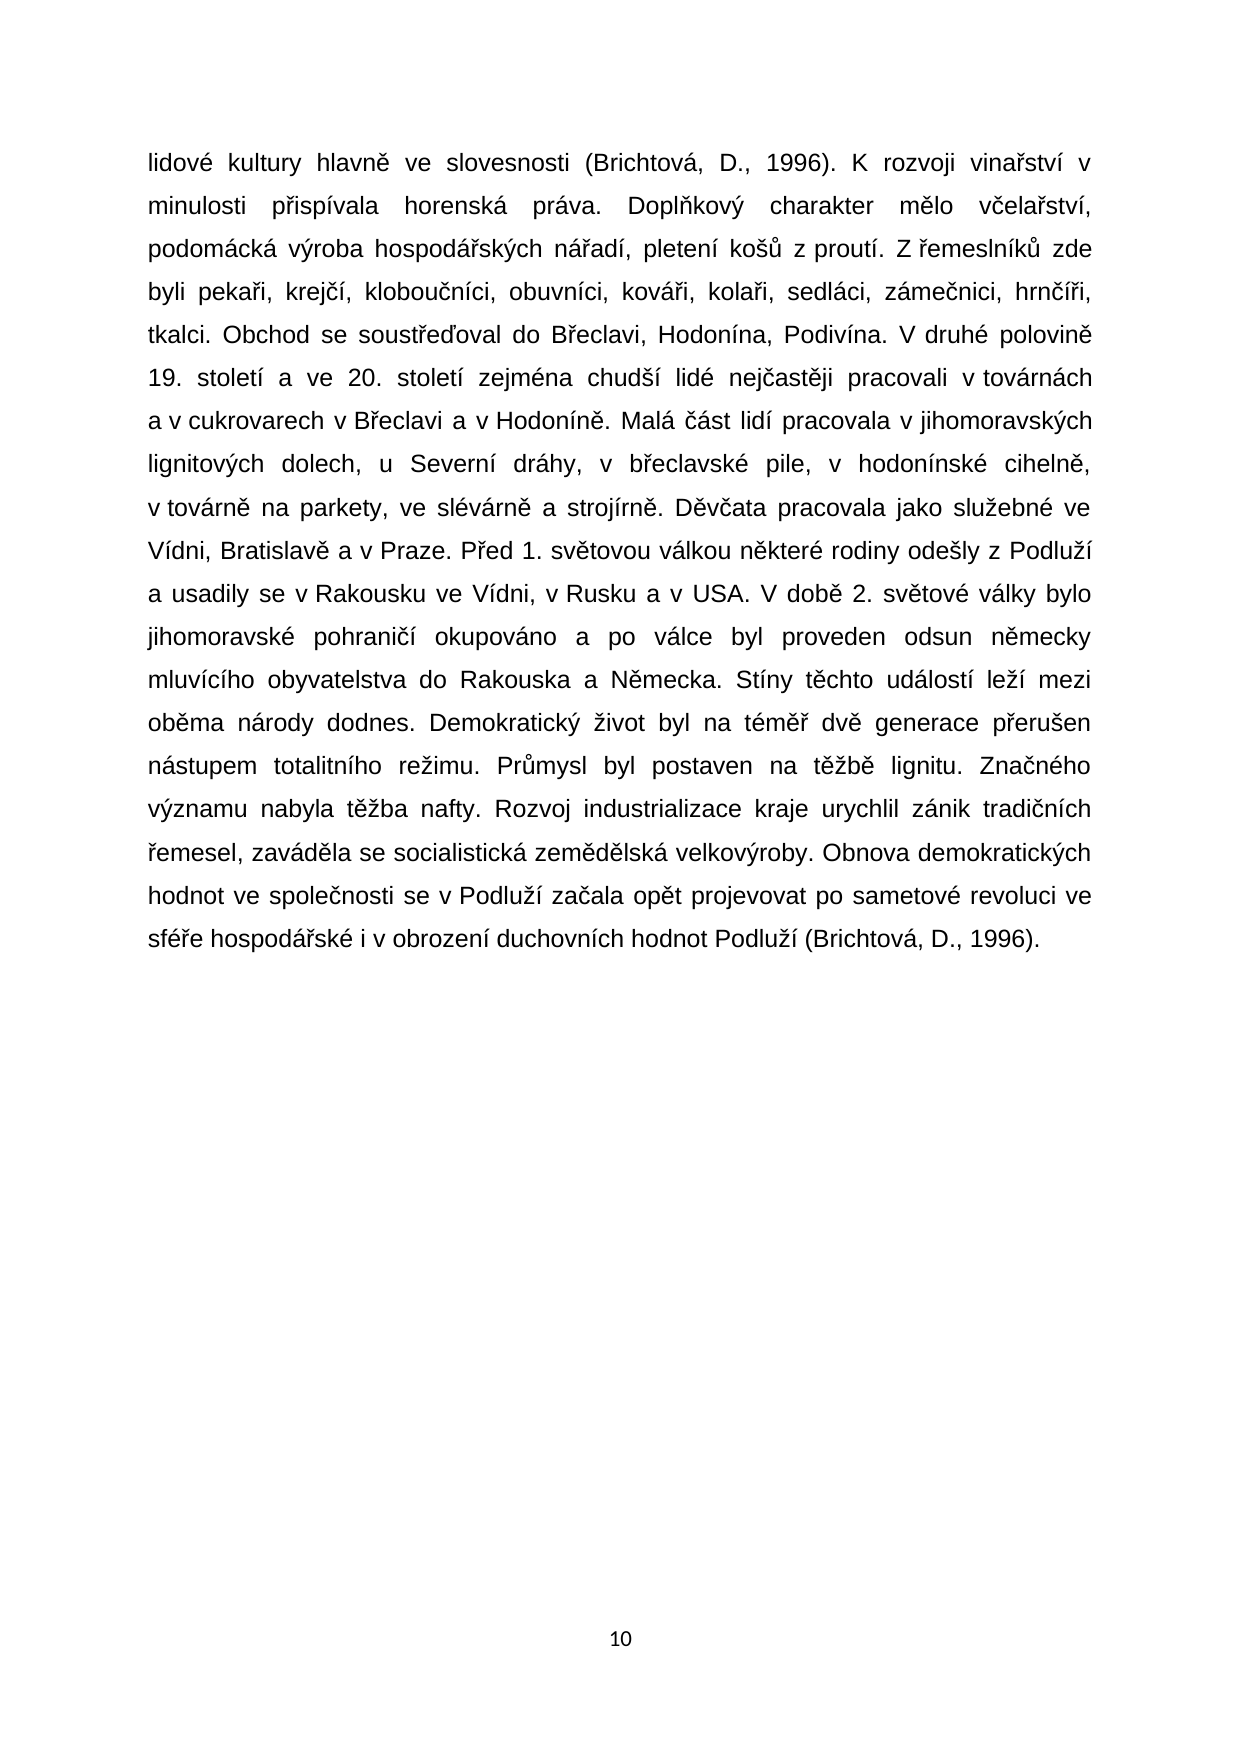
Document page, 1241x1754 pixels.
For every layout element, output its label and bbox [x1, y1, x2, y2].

text [148, 148, 1093, 953]
